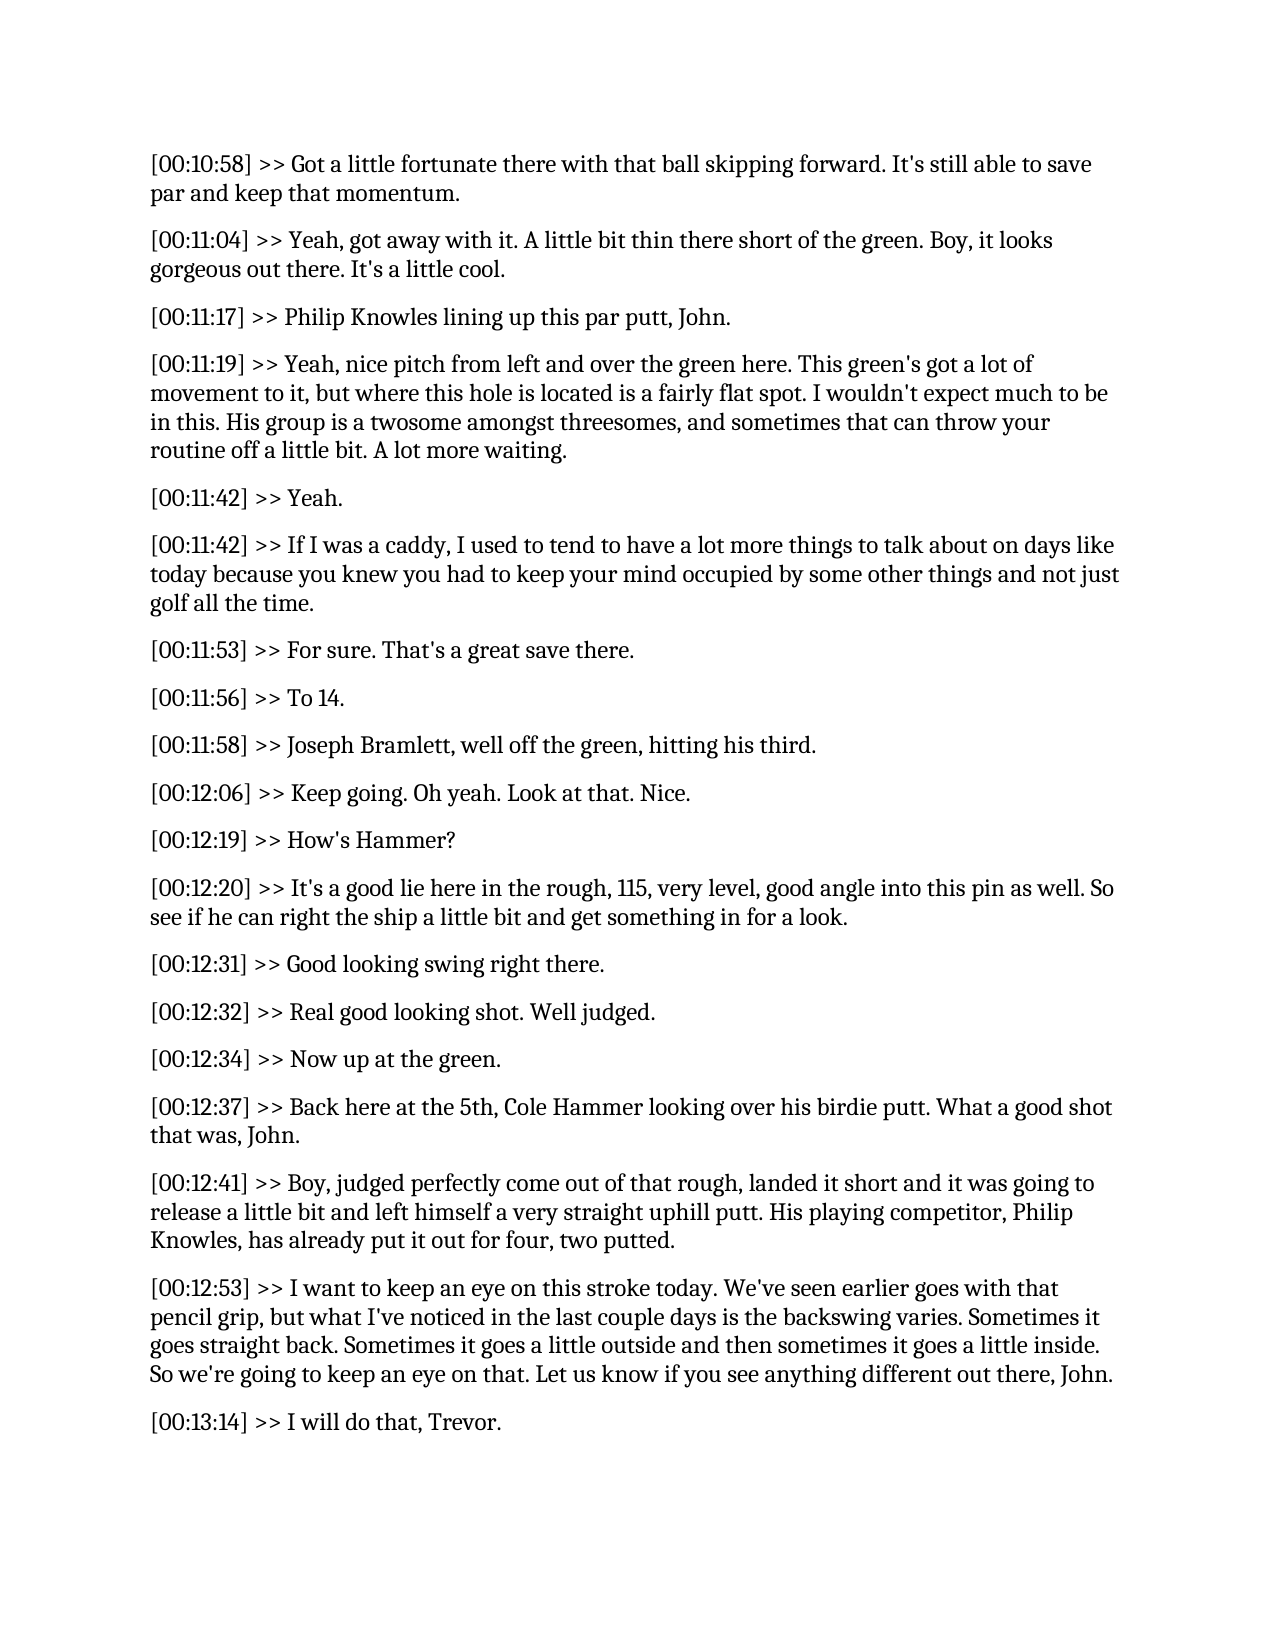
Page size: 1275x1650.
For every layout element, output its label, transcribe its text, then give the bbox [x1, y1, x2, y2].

text [00:12:20] >> It's a good lie here in the rough, 115, very level, good angle into this pin as well. So see if he can right the ship a little bit and get something in for a look. [150, 874, 1125, 931]
text [00:12:06] >> Keep going. Oh yeah. Look at that. Nice. [150, 779, 1125, 807]
text [00:11:56] >> To 14. [150, 684, 1125, 712]
text [00:13:14] >> I will do that, Trevor. [150, 1407, 1125, 1436]
text [00:12:19] >> How's Hammer? [150, 826, 1125, 855]
text [00:10:58] >> Got a little fortunate there with that ball skipping forward. It's still able to save par and keep that momentum. [150, 150, 1125, 207]
text [00:11:17] >> Philip Knowles lining up this par putt, John. [150, 302, 1125, 331]
text [00:12:32] >> Real good looking shot. Well judged. [150, 997, 1125, 1026]
text [00:12:31] >> Good looking swing right there. [150, 950, 1125, 979]
text [00:11:53] >> For sure. That's a great save there. [150, 636, 1125, 665]
text [00:11:42] >> If I was a caddy, I used to tend to have a lot more things to talk about on days like today because you knew you had to keep your mind occupied by some other things and not just golf all the time. [150, 531, 1125, 617]
text [00:11:58] >> Joseph Bramlett, well off the green, hitting his third. [150, 731, 1125, 760]
text [00:12:41] >> Boy, judged perfectly come out of that rough, landed it short and it was going to release a little bit and left himself a very straight uphill putt. His playing competitor, Philip Knowles, has already put it out for four, two putted. [150, 1169, 1125, 1255]
text [00:12:37] >> Back here at the 5th, Cole Hammer looking over his birdie putt. What a good shot that was, John. [150, 1092, 1125, 1150]
text [00:12:34] >> Now up at the green. [150, 1045, 1125, 1074]
text [00:11:19] >> Yeah, nice pitch from left and over the green here. This green's got a lot of movement to it, but where this hole is located is a fairly flat spot. I wouldn't expect much to be in this. His group is a twosome amongst threesomes, and sometimes that can throw your routine off a little bit. A lot more waiting. [150, 350, 1125, 465]
text [00:11:42] >> Yeah. [150, 484, 1125, 512]
text [00:11:04] >> Yeah, got away with it. A little bit thin there short of the green. Boy, it looks gorgeous out there. It's a little cool. [150, 226, 1125, 284]
text [00:12:53] >> I want to keep an eye on this stroke today. We've seen earlier goes with that pencil grip, but what I've noticed in the last couple days is the backswing varies. Sometimes it goes straight back. Sometimes it goes a little outside and then sometimes it goes a little inside. So we're going to keep an eye on that. Let us know if you see anything different out there, John. [150, 1274, 1125, 1389]
